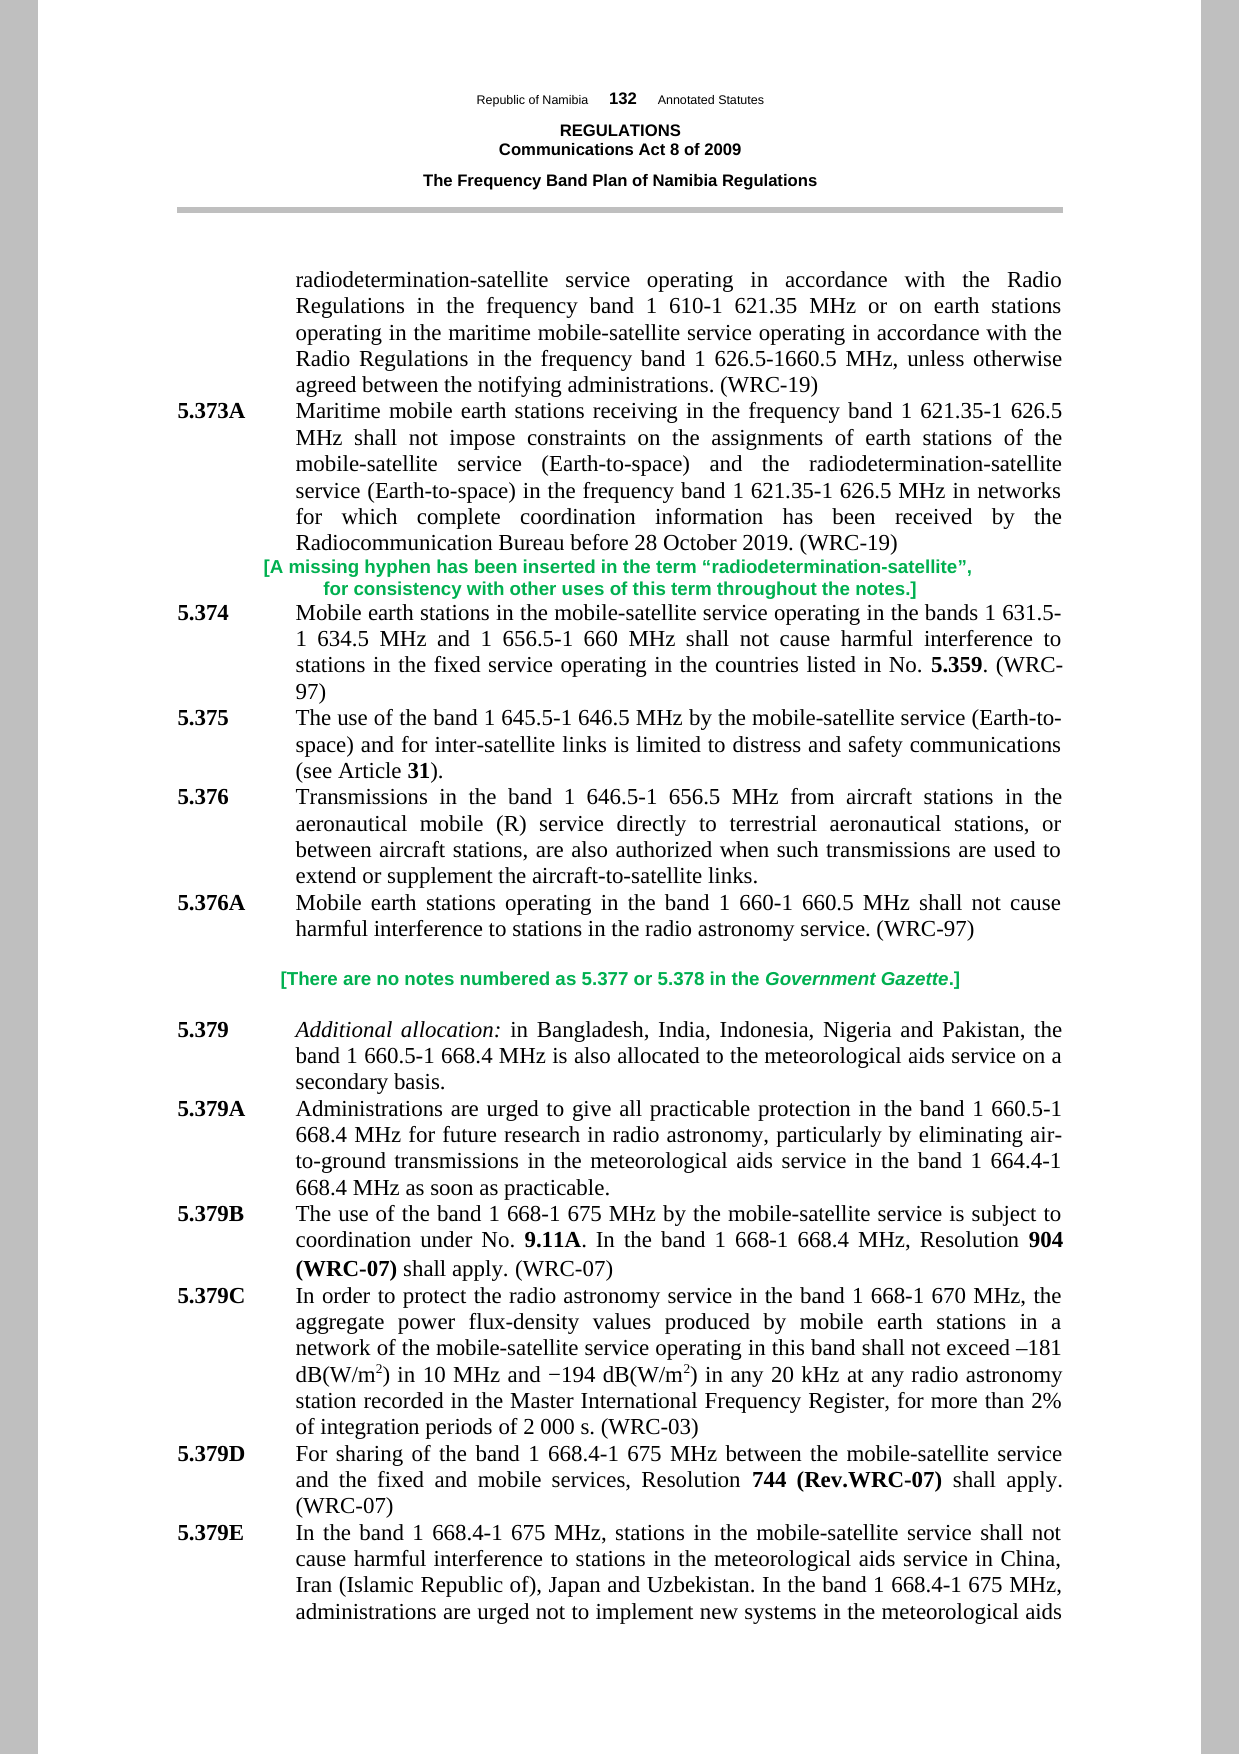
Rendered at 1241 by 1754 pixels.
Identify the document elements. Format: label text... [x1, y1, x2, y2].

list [177, 266, 1063, 398]
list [177, 1519, 1063, 1624]
text [There are no notes numbered as 5.377 or 5.378 in the Government Gazette.] [177, 968, 1063, 989]
list 5.373A Maritime mobile earth stations receiving in the frequency band 1 621.35-1 626.5 MHz shall not impose constraints on the assignments of earth stations of the mobile-satellite service (Earth-to-space) and the radiodetermination-satellite service (Earth-to-space) in the frequency band 1 621.35-1 626.5 MHz in networks for which complete coordination information has been received by the Radiocommunication Bureau before 28 October 2019. (WRC-19) [177, 398, 1063, 556]
list 5.376 Transmissions in the band 1 646.5-1 656.5 MHz from aircraft stations in the aeronautical mobile (R) service directly to terrestrial aeronautical stations, or between aircraft stations, are also authorized when such transmissions are used to extend or supplement the aircraft-to-satellite links. [177, 783, 1063, 889]
text [A missing hyphen has been inserted in the term “radiodetermination-satellite”, for consistency with other uses of this term throughout the notes.] [177, 556, 1063, 599]
text 5.379C In order to protect the radio astronomy service in the band 1 668-1 670 MHz, the aggregate power flux-density values produced by mobile earth stations in a network of the mobile-satellite service operating in this band shall not exceed –181 dB(W/m2) in 10 MHz and −194 dB(W/m2) in any 20 kHz at any radio astronomy station recorded in the Master International Frequency Register, for more than 2% of integration periods of 2 000 s. (WRC-03) [177, 1282, 1063, 1440]
text 5.379 Additional allocation: in Bangladesh, India, Indonesia, Nigeria and Pakistan, the band 1 660.5-1 668.4 MHz is also allocated to the meteorological aids service on a secondary basis. [177, 1016, 1063, 1095]
text 5.379D For sharing of the band 1 668.4-1 675 MHz between the mobile-satellite service and the fixed and mobile services, Resolution 744 (Rev.WRC-07) shall apply. (WRC-07) [177, 1440, 1063, 1519]
text 5.379A Administrations are urged to give all practicable protection in the band 1 660.5-1 668.4 MHz for future research in radio astronomy, particularly by eliminating air-to-ground transmissions in the meteorological aids service in the band 1 664.4-1 668.4 MHz as soon as practicable. [177, 1095, 1063, 1200]
list 5.374 Mobile earth stations in the mobile-satellite service operating in the bands 1 631.5-1 634.5 MHz and 1 656.5-1 660 MHz shall not cause harmful interference to stations in the fixed service operating in the countries listed in No. 5.359. (WRC-97) [177, 599, 1063, 704]
text 5.379B The use of the band 1 668-1 675 MHz by the mobile-satellite service is subject to coordination under No. 9.11A. In the band 1 668-1 668.4 MHz, Resolution 904 (WRC-07) shall apply. (WRC-07) [177, 1200, 1063, 1282]
list 5.375 The use of the band 1 645.5-1 646.5 MHz by the mobile-satellite service (Earth-to-space) and for inter-satellite links is limited to distress and safety communications (see Article 31). [177, 704, 1063, 783]
text 5.376A Mobile earth stations operating in the band 1 660-1 660.5 MHz shall not cause harmful interference to stations in the radio astronomy service. (WRC-97) [177, 889, 1063, 941]
